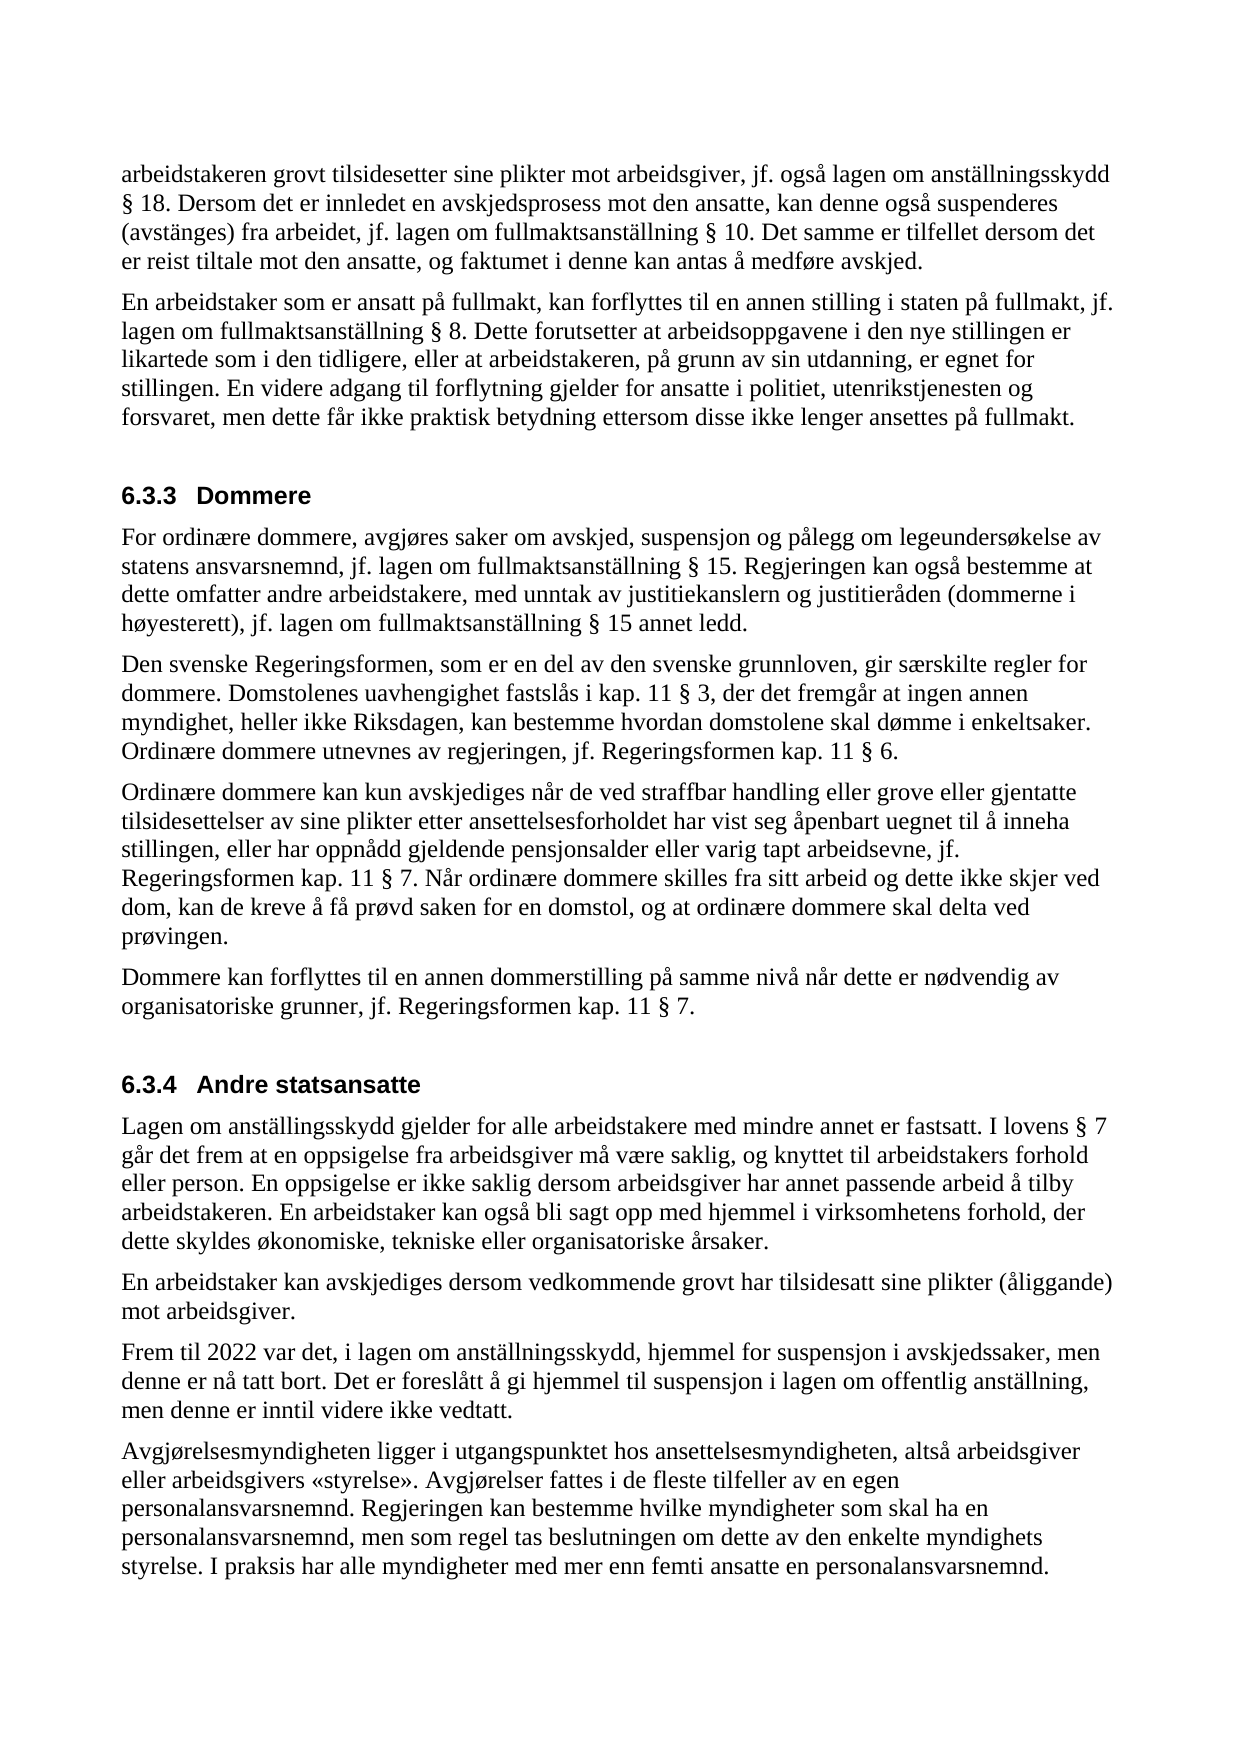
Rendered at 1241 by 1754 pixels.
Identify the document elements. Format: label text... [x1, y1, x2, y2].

text Ordinære dommere kan kun avskjediges når de ved straffbar handling eller grove eller gjentatte tilsidesettelser av sine plikter etter ansettelsesforholdet har vist seg åpenbart uegnet til å inneha stillingen, eller har oppnådd gjeldende pensjonsalder eller varig tapt arbeidsevne, jf. Regeringsformen kap. 11 § 7. Når ordinære dommere skilles fra sitt arbeid og dette ikke skjer ved dom, kan de kreve å få prøvd saken for en domstol, og at ordinære dommere skal delta ved prøvingen. [121, 777, 1119, 949]
text Frem til 2022 var det, i lagen om anställningsskydd, hjemmel for suspensjon i avskjedssaker, men denne er nå tatt bort. Det er foreslått å gi hjemmel til suspensjon i lagen om offentlig anställning, men denne er inntil videre ikke vedtatt. [121, 1337, 1119, 1423]
text Avgjørelsesmyndigheten ligger i utgangspunktet hos ansettelsesmyndigheten, altså arbeidsgiver eller arbeidsgivers «styrelse». Avgjørelser fattes i de fleste tilfeller av en egen personalansvarsnemnd. Regjeringen kan bestemme hvilke myndigheter som skal ha en personalansvarsnemnd, men som regel tas beslutningen om dette av den enkelte myndighets styrelse. I praksis har alle myndigheter med mer enn femti ansatte en personalansvarsnemnd. [121, 1436, 1119, 1580]
text En arbeidstaker som er ansatt på fullmakt, kan forflyttes til en annen stilling i staten på fullmakt, jf. lagen om fullmaktsanställning § 8. Dette forutsetter at arbeidsoppgavene i den nye stillingen er likartede som i den tidligere, eller at arbeidstakeren, på grunn av sin utdanning, er egnet for stillingen. En videre adgang til forflytning gjelder for ansatte i politiet, utenrikstjenesten og forsvaret, men dette får ikke praktisk betydning ettersom disse ikke lenger ansettes på fullmakt. [121, 287, 1119, 431]
subtitle Dommere [121, 481, 1119, 509]
text Dommere kan forflyttes til en annen dommerstilling på samme nivå når dette er nødvendig av organisatoriske grunner, jf. Regeringsformen kap. 11 § 7. [121, 962, 1119, 1019]
text En arbeidstaker kan avskjediges dersom vedkommende grovt har tilsidesatt sine plikter (åliggande) mot arbeidsgiver. [121, 1267, 1119, 1325]
text Lagen om anställingsskydd gjelder for alle arbeidstakere med mindre annet er fastsatt. I lovens § 7 går det frem at en oppsigelse fra arbeidsgiver må være saklig, og knyttet til arbeidstakers forhold eller person. En oppsigelse er ikke saklig dersom arbeidsgiver har annet passende arbeid å tilby arbeidstakeren. En arbeidstaker kan også bli sagt opp med hjemmel i virksomhetens forhold, der dette skyldes økonomiske, tekniske eller organisatoriske årsaker. [121, 1111, 1119, 1255]
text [121, 159, 1119, 274]
text Den svenske Regeringsformen, som er en del av den svenske grunnloven, gir særskilte regler for dommere. Domstolenes uavhengighet fastslås i kap. 11 § 3, der det fremgår at ingen annen myndighet, heller ikke Riksdagen, kan bestemme hvordan domstolene skal dømme i enkeltsaker. Ordinære dommere utnevnes av regjeringen, jf. Regeringsformen kap. 11 § 6. [121, 649, 1119, 764]
subtitle Andre statsansatte [121, 1069, 1119, 1098]
text For ordinære dommere, avgjøres saker om avskjed, suspensjon og pålegg om legeundersøkelse av statens ansvarsnemnd, jf. lagen om fullmaktsanställning § 15. Regjeringen kan også bestemme at dette omfatter andre arbeidstakere, med unntak av justitiekanslern og justitieråden (dommerne i høyesterett), jf. lagen om fullmaktsanställning § 15 annet ledd. [121, 522, 1119, 637]
